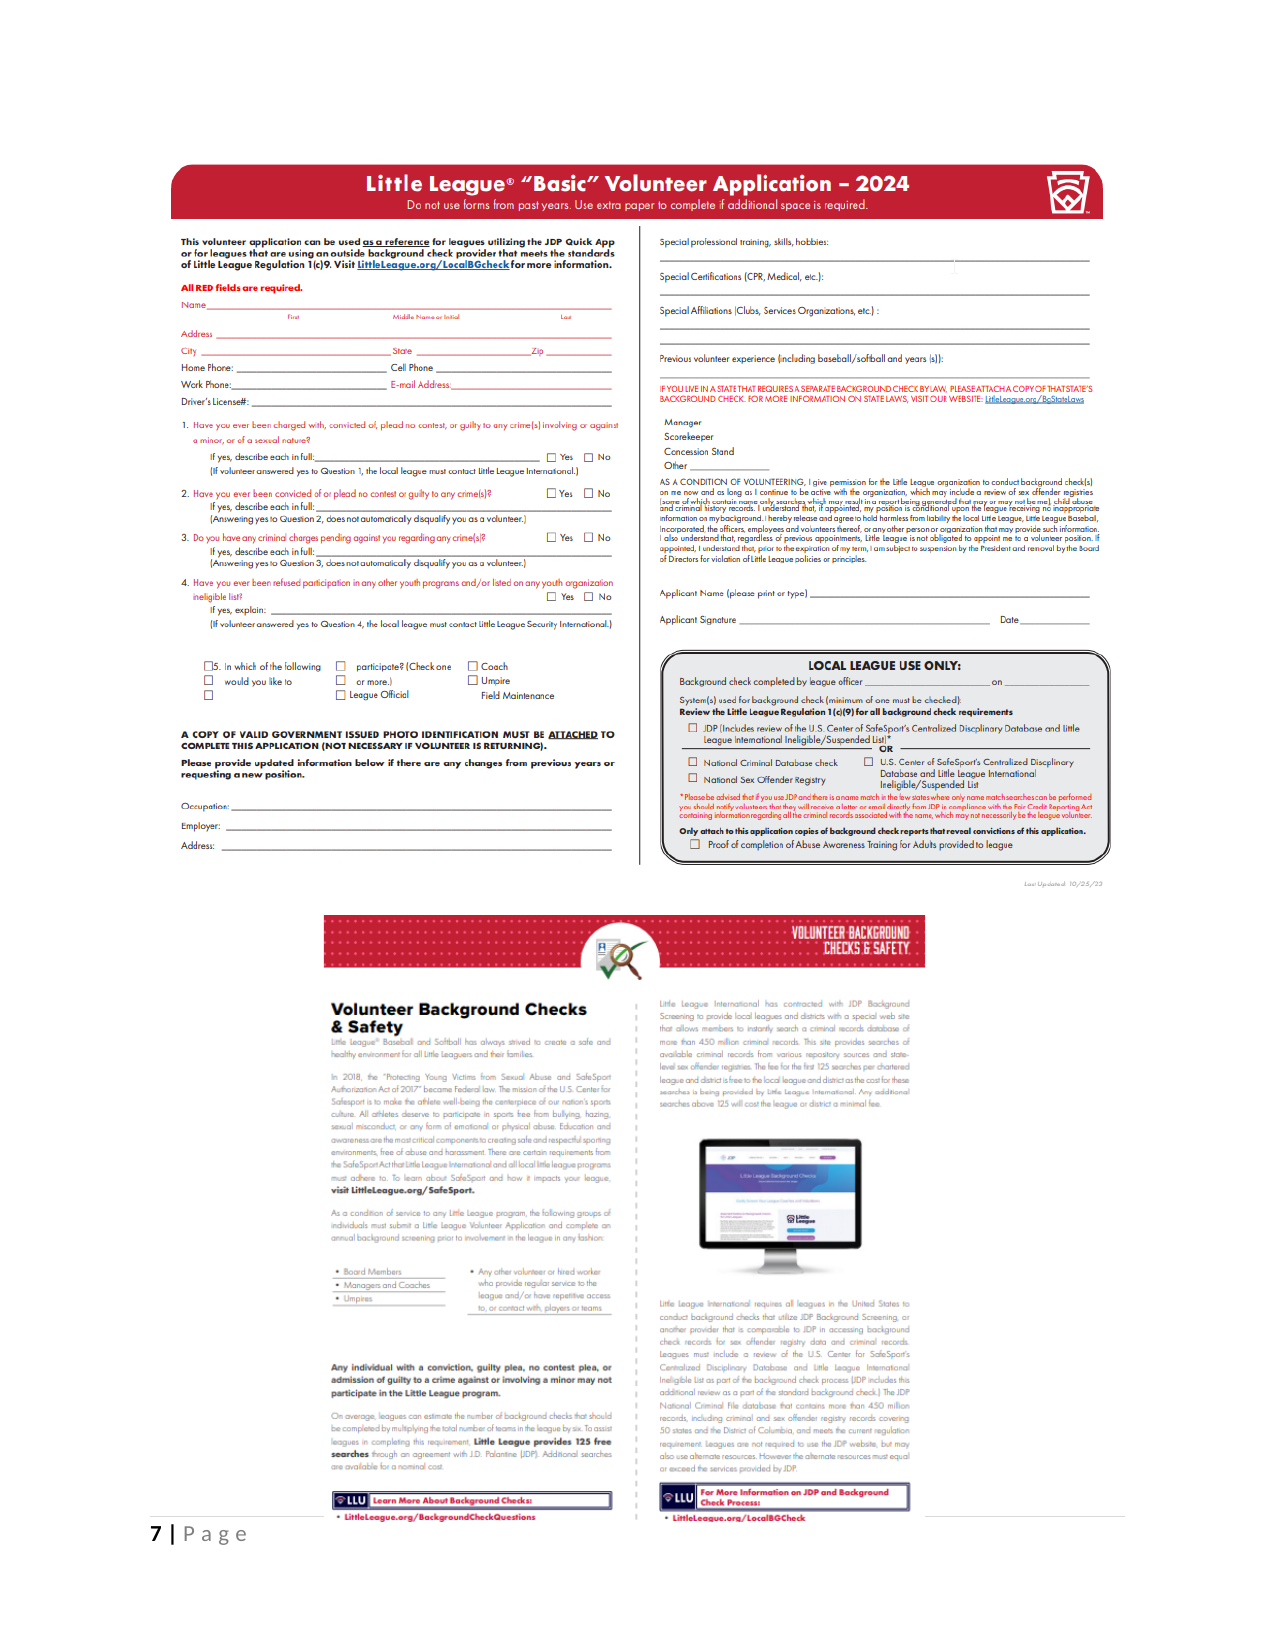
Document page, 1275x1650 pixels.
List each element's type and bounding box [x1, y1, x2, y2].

picture [150, 150, 1125, 900]
picture [323, 915, 926, 1522]
